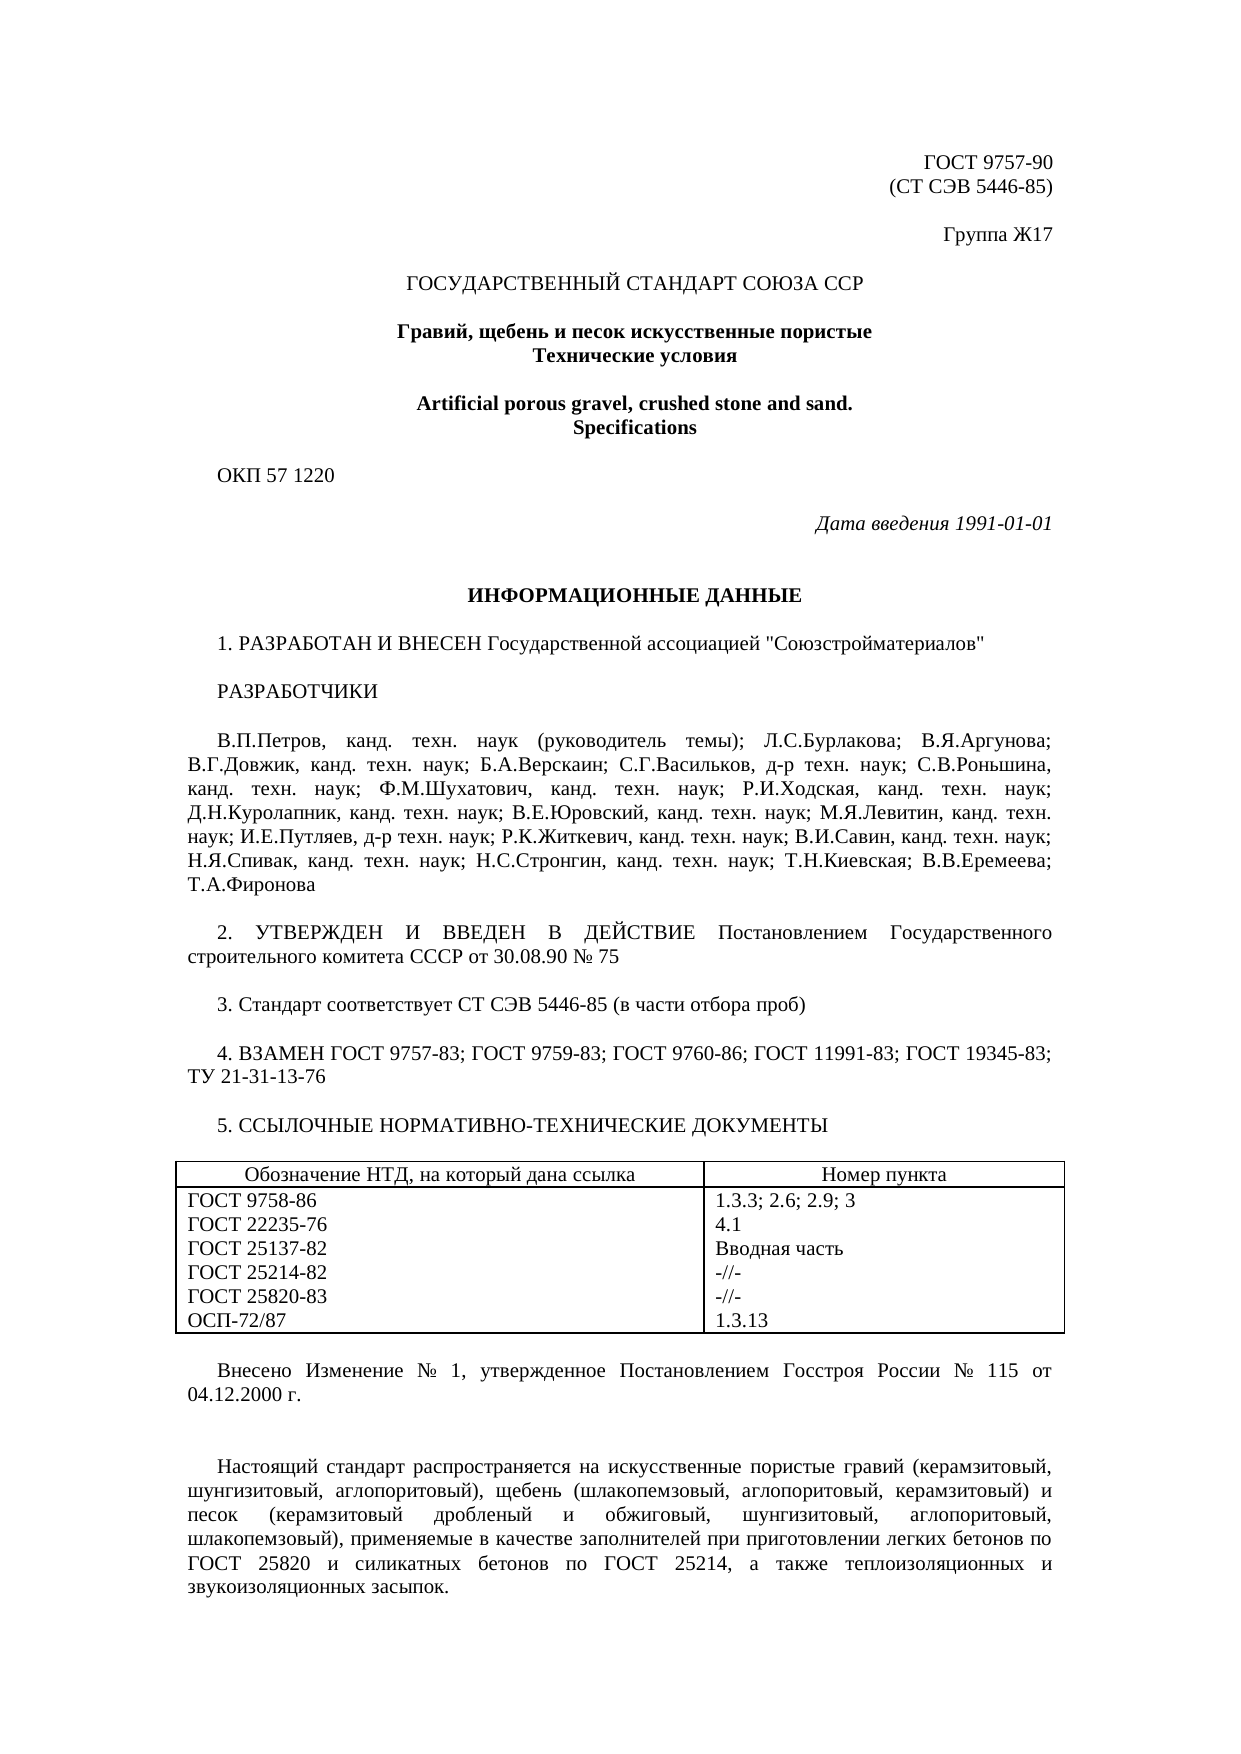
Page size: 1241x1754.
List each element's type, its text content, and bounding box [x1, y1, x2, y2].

text Группа Ж17 [187, 222, 1053, 246]
table_cell ГОСТ 25214-82 [177, 1260, 703, 1284]
table_header Номер пункта [705, 1162, 1064, 1186]
table_cell -//- [705, 1284, 1064, 1308]
table_cell ГОСТ 25820-83 [177, 1284, 703, 1308]
text ГОСТ 9757-90 [187, 150, 1053, 174]
text Внесено Изменение № 1, утвержденное Постановлением Госстроя России № 115 от 04.12.2000 г. [187, 1358, 1053, 1406]
table_cell Вводная часть [705, 1236, 1064, 1260]
text ИНФОРМАЦИОННЫЕ ДАННЫЕ [187, 583, 1053, 607]
text Технические условия [187, 342, 1053, 367]
table_cell -//- [705, 1260, 1064, 1284]
text Artificial porous gravel, crushed stone and sand. [187, 391, 1053, 415]
text 4. ВЗАМЕН ГОСТ 9757-83; ГОСТ 9759-83; ГОСТ 9760-86; ГОСТ 11991-83; ГОСТ 19345-83; ТУ 21-31-13-76 [187, 1040, 1053, 1088]
text РАЗРАБОТЧИКИ [187, 679, 1053, 703]
text ОКП 57 1220 [187, 463, 1053, 487]
text Дата введения 1991-01-01 [187, 511, 1053, 535]
table_cell 4.1 [705, 1212, 1064, 1236]
table_cell ОСП-72/87 [177, 1308, 703, 1332]
text 2. УТВЕРЖДЕН И ВВЕДЕН В ДЕЙСТВИЕ Постановлением Государственного строительного комитета СССР от 30.08.90 № 75 [187, 920, 1053, 968]
text 3. Стандарт соответствует СТ СЭВ 5446-85 (в части отбора проб) [187, 992, 1053, 1016]
text В.П.Петров, канд. техн. наук (руководитель темы); Л.С.Бурлакова; В.Я.Аргунова; В.Г.Довжик, канд. техн. наук; Б.А.Верскаин; С.Г.Васильков, д-р техн. наук; С.В.Роньшина, канд. техн. наук; Ф.М.Шухатович, канд. техн. наук; Р.И.Ходская, канд. техн. наук; Д.Н.Куролапник, канд. техн. наук; В.Е.Юровский, канд. техн. наук; М.Я.Левитин, канд. техн. наук; И.Е.Путляев, д-р техн. наук; Р.К.Житкевич, канд. техн. наук; В.И.Савин, канд. техн. наук; Н.Я.Спивак, канд. техн. наук; Н.С.Стронгин, канд. техн. наук; Т.Н.Киевская; В.В.Еремеева; Т.А.Фиронова [187, 727, 1053, 896]
table_header Обозначение НТД, на который дана ссылка [177, 1162, 703, 1186]
text 1. РАЗРАБОТАН И ВНЕСЕН Государственной ассоциацией "Союзстройматериалов" [187, 631, 1053, 655]
text (СТ СЭВ 5446-85) [187, 174, 1053, 198]
text Гравий, щебень и песок искусственные пористые [187, 318, 1053, 342]
text Specifications [187, 415, 1053, 439]
text Настоящий стандарт распространяется на искусственные пористые гравий (керамзитовый, шунгизитовый, аглопоритовый), щебень (шлакопемзовый, аглопоритовый, керамзитовый) и песок (керамзитовый дробленый и обжиговый, шунгизитовый, аглопоритовый, шлакопемзовый), применяемые в качестве заполнителей при приготовлении легких бетонов по ГОСТ 25820 и силикатных бетонов по ГОСТ 25214, а также теплоизоляционных и звукоизоляционных засыпок. [187, 1454, 1053, 1598]
text 5. ССЫЛОЧНЫЕ НОРМАТИВНО-ТЕХНИЧЕСКИЕ ДОКУМЕНТЫ [187, 1112, 1053, 1137]
table_cell ГОСТ 25137-82 [177, 1236, 703, 1260]
table_cell 1.3.3; 2.6; 2.9; 3 [705, 1188, 1064, 1212]
table_cell ГОСТ 22235-76 [177, 1212, 703, 1236]
text ГОСУДАРСТВЕННЫЙ СТАНДАРТ СОЮЗА ССР [187, 270, 1053, 294]
table_cell ГОСТ 9758-86 [177, 1188, 703, 1212]
table_cell 1.3.13 [705, 1308, 1064, 1332]
